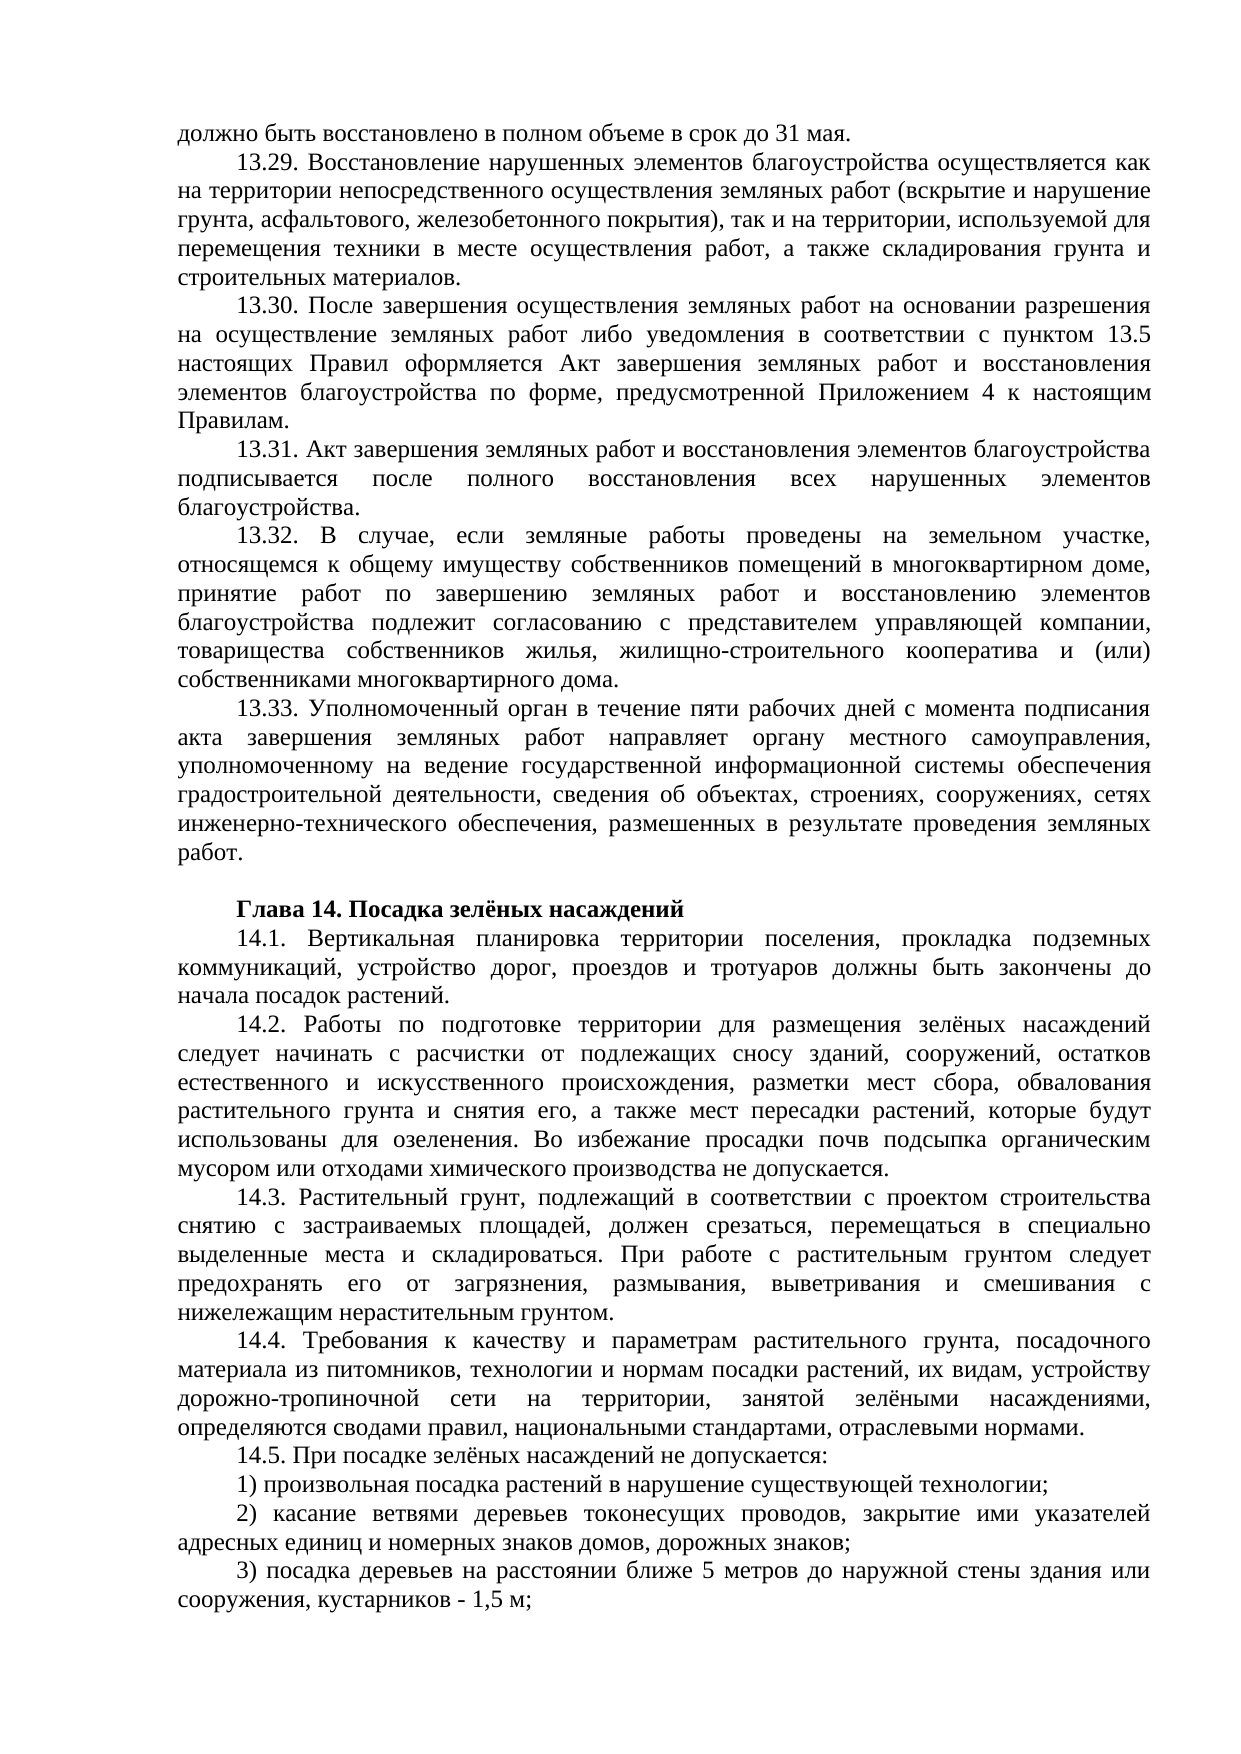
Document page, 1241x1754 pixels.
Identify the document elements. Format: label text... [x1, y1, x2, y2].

text 14.4. Требования к качеству и параметрам растительного грунта, посадочного материала из питомников, технологии и нормам посадки растений, их видам, устройству дорожно-тропиночной сети на территории, занятой зелёными насаждениями, определяются сводами правил, национальными стандартами, отраслевыми нормами. [177, 1326, 1152, 1441]
text 14.5. При посадке зелёных насаждений не допускается: [177, 1441, 1152, 1469]
text 14.3. Растительный грунт, подлежащий в соответствии с проектом строительства снятию с застраиваемых площадей, должен срезаться, перемещаться в специально выделенные места и складироваться. При работе с растительным грунтом следует предохранять его от загрязнения, размывания, выветривания и смешивания с нижележащим нерастительным грунтом. [177, 1182, 1152, 1326]
text 13.33. Уполномоченный орган в течение пяти рабочих дней с момента подписания акта завершения земляных работ направляет органу местного самоуправления, уполномоченному на ведение государственной информационной системы обеспечения градостроительной деятельности, сведения об объектах, строениях, сооружениях, сетях инженерно-технического обеспечения, размешенных в результате проведения земляных работ. [177, 693, 1152, 866]
text 13.29. Восстановление нарушенных элементов благоустройства осуществляется как на территории непосредственного осуществления земляных работ (вскрытие и нарушение грунта, асфальтового, железобетонного покрытия), так и на территории, используемой для перемещения техники в месте осуществления работ, а также складирования грунта и строительных материалов. [177, 147, 1152, 291]
text 1) произвольная посадка растений в нарушение существующей технологии; [177, 1469, 1152, 1498]
text 2) касание ветвями деревьев токонесущих проводов, закрытие ими указателей адресных единиц и номерных знаков домов, дорожных знаков; [177, 1498, 1152, 1556]
text 14.1. Вертикальная планировка территории поселения, прокладка подземных коммуникаций, устройство дорог, проездов и тротуаров должны быть закончены до начала посадок растений. [177, 923, 1152, 1009]
text 14.2. Работы по подготовке территории для размещения зелёных насаждений следует начинать с расчистки от подлежащих сносу зданий, сооружений, остатков естественного и искусственного происхождения, разметки мест сбора, обвалования растительного грунта и снятия его, а также мест пересадки растений, которые будут использованы для озеленения. Во избежание просадки почв подсыпка органическим мусором или отходами химического производства не допускается. [177, 1009, 1152, 1182]
text 3) посадка деревьев на расстоянии ближе 5 метров до наружной стены здания или сооружения, кустарников - 1,5 м; [177, 1556, 1152, 1613]
text 13.30. После завершения осуществления земляных работ на основании разрешения на осуществление земляных работ либо уведомления в соответствии с пунктом 13.5 настоящих Правил оформляется Акт завершения земляных работ и восстановления элементов благоустройства по форме, предусмотренной Приложением 4 к настоящим Правилам. [177, 291, 1152, 434]
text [177, 118, 1152, 147]
text Глава 14. Посадка зелёных насаждений [177, 894, 1152, 923]
text 13.31. Акт завершения земляных работ и восстановления элементов благоустройства подписывается после полного восстановления всех нарушенных элементов благоустройства. [177, 434, 1152, 521]
text 13.32. В случае, если земляные работы проведены на земельном участке, относящемся к общему имуществу собственников помещений в многоквартирном доме, принятие работ по завершению земляных работ и восстановлению элементов благоустройства подлежит согласованию с представителем управляющей компании, товарищества собственников жилья, жилищно-строительного кооператива и (или) собственниками многоквартирного дома. [177, 521, 1152, 693]
